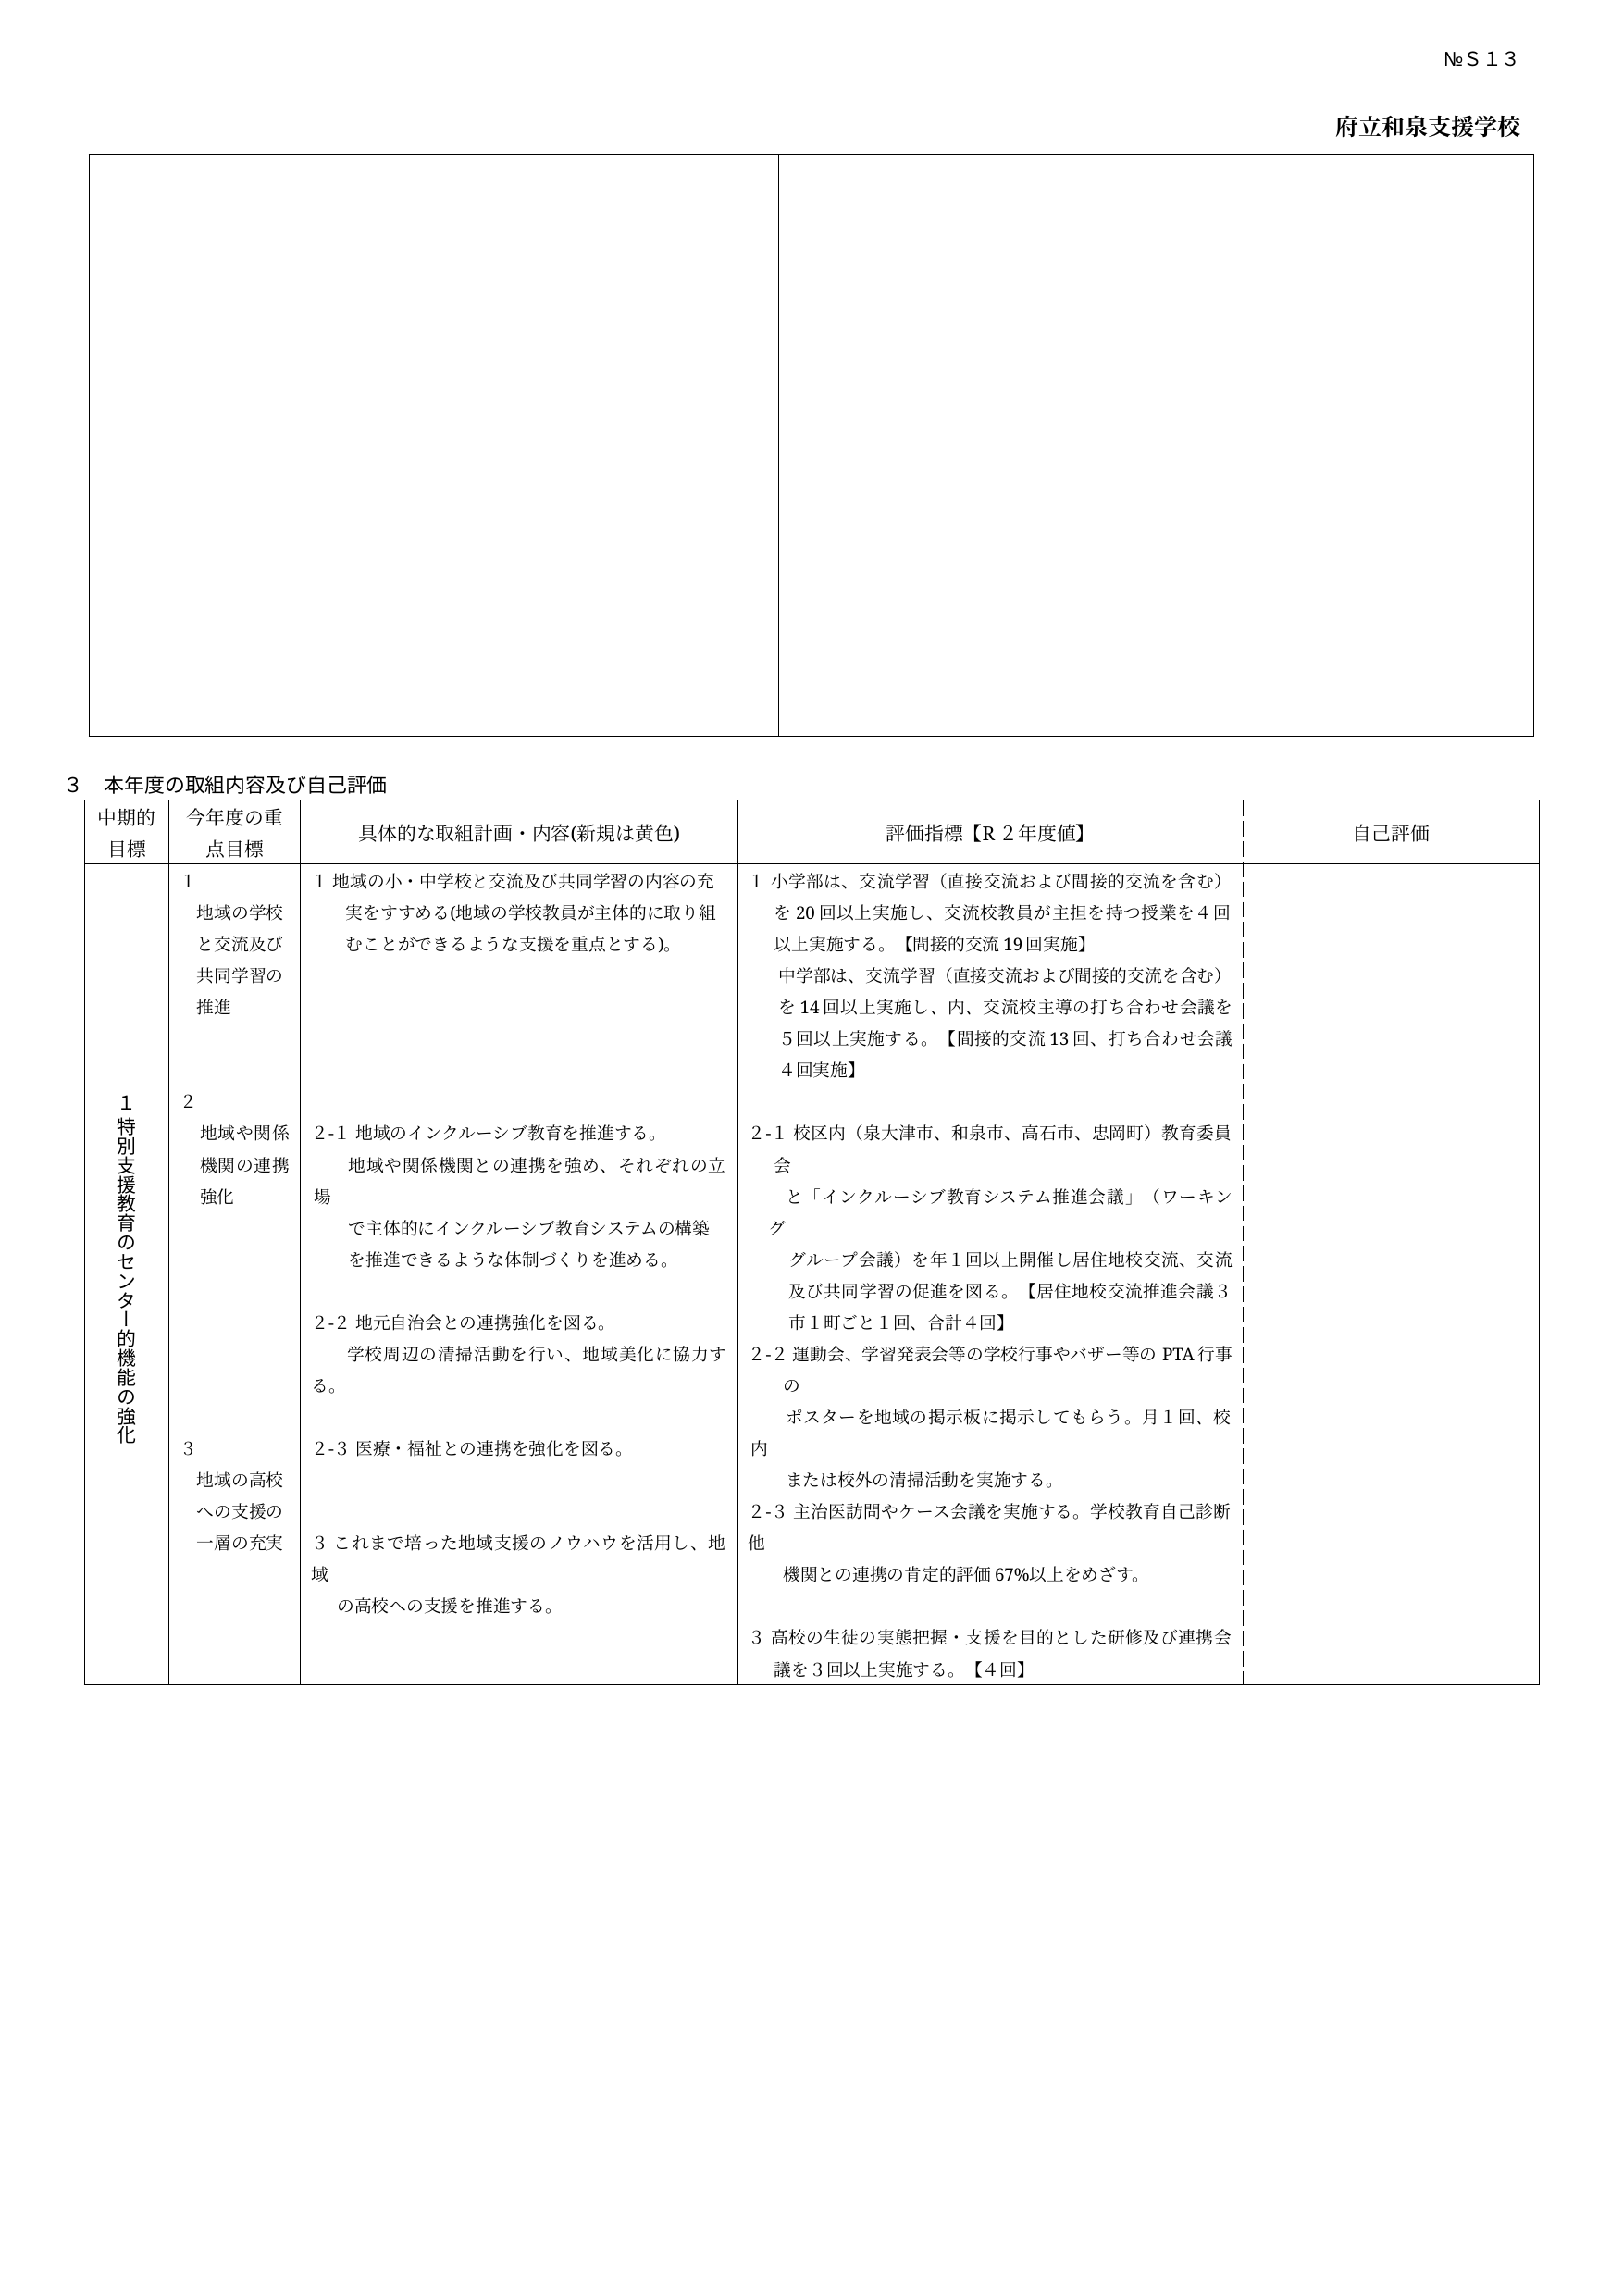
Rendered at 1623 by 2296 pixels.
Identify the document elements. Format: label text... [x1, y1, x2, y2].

table_header 自己評価 [1244, 800, 1539, 863]
table_header 今年度の重点目標 [169, 800, 300, 863]
table_cell １ 小学部は、交流学習（直接交流および間接的交流を含む）を20回以上実施し、交流校教員が主担を持つ授業を４回以上実施する。【間接的交流19回実施】 中学部は、交流学習（直接交流および間接的交流を含む）を14回以上実施し、内、交流校主導の打ち合わせ会議を５回以上実施する。【間接的交流13回、打ち合わせ会議４回実施】 ２-１ 校区内（泉大津市、和泉市、高石市、忠岡町）教育委員会 と「インクルーシブ教育システム推進会議」（ワーキング グループ会議）を年１回以上開催し居住地校交流、交流及び共同学習の促進を図る。【居住地校交流推進会議３市１町ごと１回、合計４回】 ２-２ 運動会、学習発表会等の学校行事やバザー等のPTA行事の ポスターを地域の掲示板に掲示してもらう。月１回、校内 または校外の清掃活動を実施する。 ２-３ 主治医訪問やケース会議を実施する。学校教育自己診断他 機関との連携の肯定的評価67%以上をめざす。 ３ 高校の生徒の実態把握・支援を目的とした研修及び連携会議を３回以上実施する。【４回】 [738, 864, 1243, 1684]
table_cell １ 特別支援教育のセンター的機能の強化 [85, 864, 168, 1684]
text ３ 本年度の取組内容及び自己評価 [63, 768, 1541, 800]
table_header 中期的 目標 [85, 800, 168, 863]
table_cell [90, 155, 778, 736]
table_cell １ 地域の学校 と交流及び 共同学習の 推進 ２ 地域や関係機関の連携強化 ３ 地域の高校 への支援の 一層の充実 [169, 864, 300, 1684]
table_header 評価指標【R２年度値】 [738, 800, 1243, 863]
table_cell [1244, 864, 1539, 1684]
table_cell [779, 155, 1533, 736]
table_header 具体的な取組計画・内容(新規は黄色) [301, 800, 737, 863]
table_cell １ 地域の小・中学校と交流及び共同学習の内容の充 実をすすめる(地域の学校教員が主体的に取り組 むことができるような支援を重点とする)。 ２-１ 地域のインクルーシブ教育を推進する。 地域や関係機関との連携を強め、それぞれの立場 で主体的にインクルーシブ教育システムの構築 を推進できるような体制づくりを進める。 ２-２ 地元自治会との連携強化を図る。 学校周辺の清掃活動を行い、地域美化に協力する。 ２-３ 医療・福祉との連携を強化を図る。 ３ これまで培った地域支援のノウハウを活用し、地域 の高校への支援を推進する。 [301, 864, 737, 1684]
